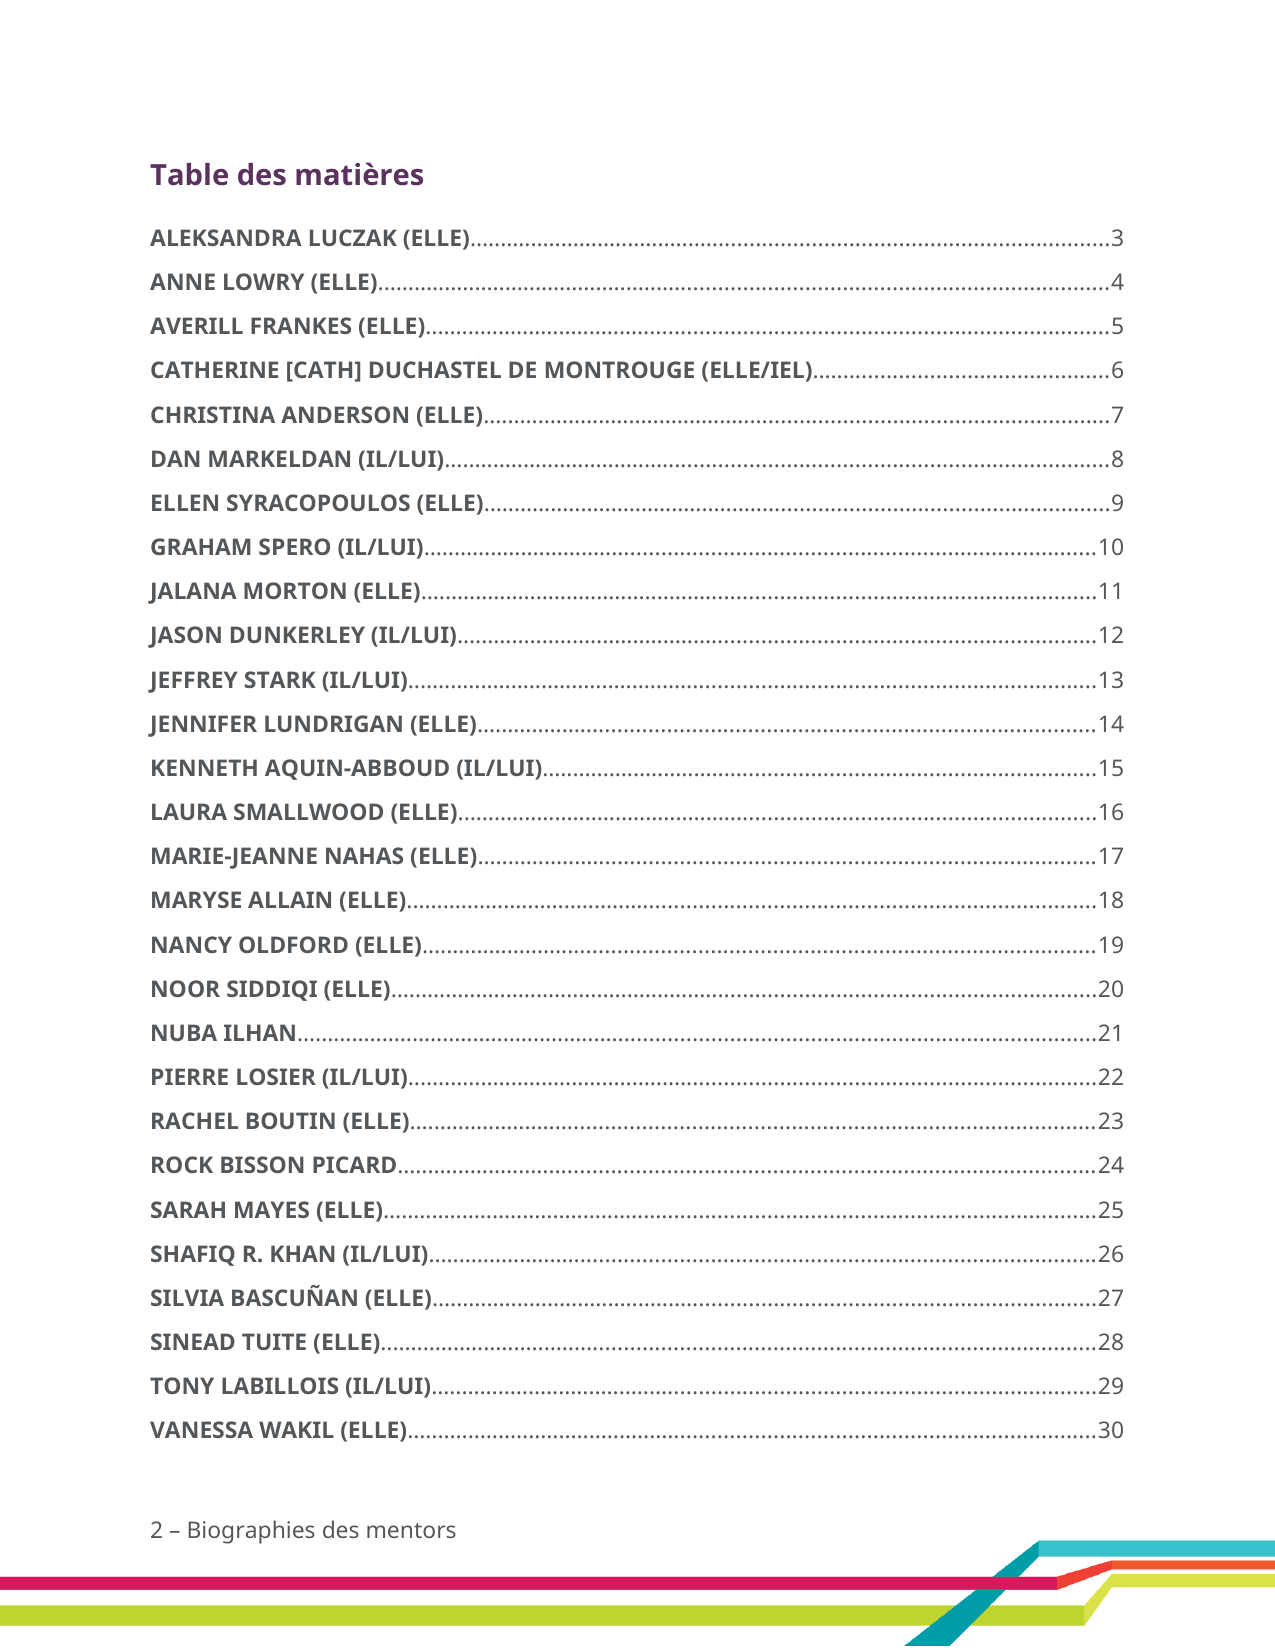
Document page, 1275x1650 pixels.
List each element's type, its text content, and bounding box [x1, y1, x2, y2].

text MARYSE ALLAIN (ELLE) 18 [150, 884, 1125, 916]
text AVERILL FRANKES (ELLE) 5 [150, 310, 1125, 342]
text ANNE LOWRY (ELLE) 4 [150, 266, 1125, 297]
text CHRISTINA ANDERSON (ELLE) 7 [150, 399, 1125, 430]
text DAN MARKELDAN (IL/LUI) 8 [150, 443, 1125, 474]
text VANESSA WAKIL (ELLE) 30 [150, 1414, 1125, 1446]
text TONY LABILLOIS (IL/LUI) 29 [150, 1370, 1125, 1402]
text JALANA MORTON (ELLE) 11 [150, 575, 1125, 607]
text ALEKSANDRA LUCZAK (ELLE) 3 [150, 222, 1125, 253]
text PIERRE LOSIER (IL/LUI) 22 [150, 1061, 1125, 1092]
text ROCK BISSON PICARD 24 [150, 1149, 1125, 1181]
text NOOR SIDDIQI (ELLE) 20 [150, 973, 1125, 1004]
text GRAHAM SPERO (IL/LUI) 10 [150, 531, 1125, 562]
text MARIE-JEANNE NAHAS (ELLE) 17 [150, 840, 1125, 872]
picture [0, 1540, 1275, 1646]
text NANCY OLDFORD (ELLE) 19 [150, 929, 1125, 960]
text ELLEN SYRACOPOULOS (ELLE) 9 [150, 487, 1125, 518]
text KENNETH AQUIN-ABBOUD (IL/LUI) 15 [150, 752, 1125, 783]
text SILVIA BASCUÑAN (ELLE) 27 [150, 1282, 1125, 1313]
text LAURA SMALLWOOD (ELLE) 16 [150, 796, 1125, 827]
text JEFFREY STARK (IL/LUI) 13 [150, 664, 1125, 695]
text CATHERINE [CATH] DUCHASTEL DE MONTROUGE (ELLE/IEL) 6 [150, 354, 1125, 386]
text NUBA ILHAN 21 [150, 1017, 1125, 1048]
text SHAFIQ R. KHAN (IL/LUI) 26 [150, 1238, 1125, 1269]
text SARAH MAYES (ELLE) 25 [150, 1194, 1125, 1225]
text RACHEL BOUTIN (ELLE) 23 [150, 1105, 1125, 1137]
text JENNIFER LUNDRIGAN (ELLE) 14 [150, 708, 1125, 739]
text SINEAD TUITE (ELLE) 28 [150, 1326, 1125, 1357]
subtitle Table des matières [150, 154, 1125, 194]
text JASON DUNKERLEY (IL/LUI) 12 [150, 619, 1125, 651]
